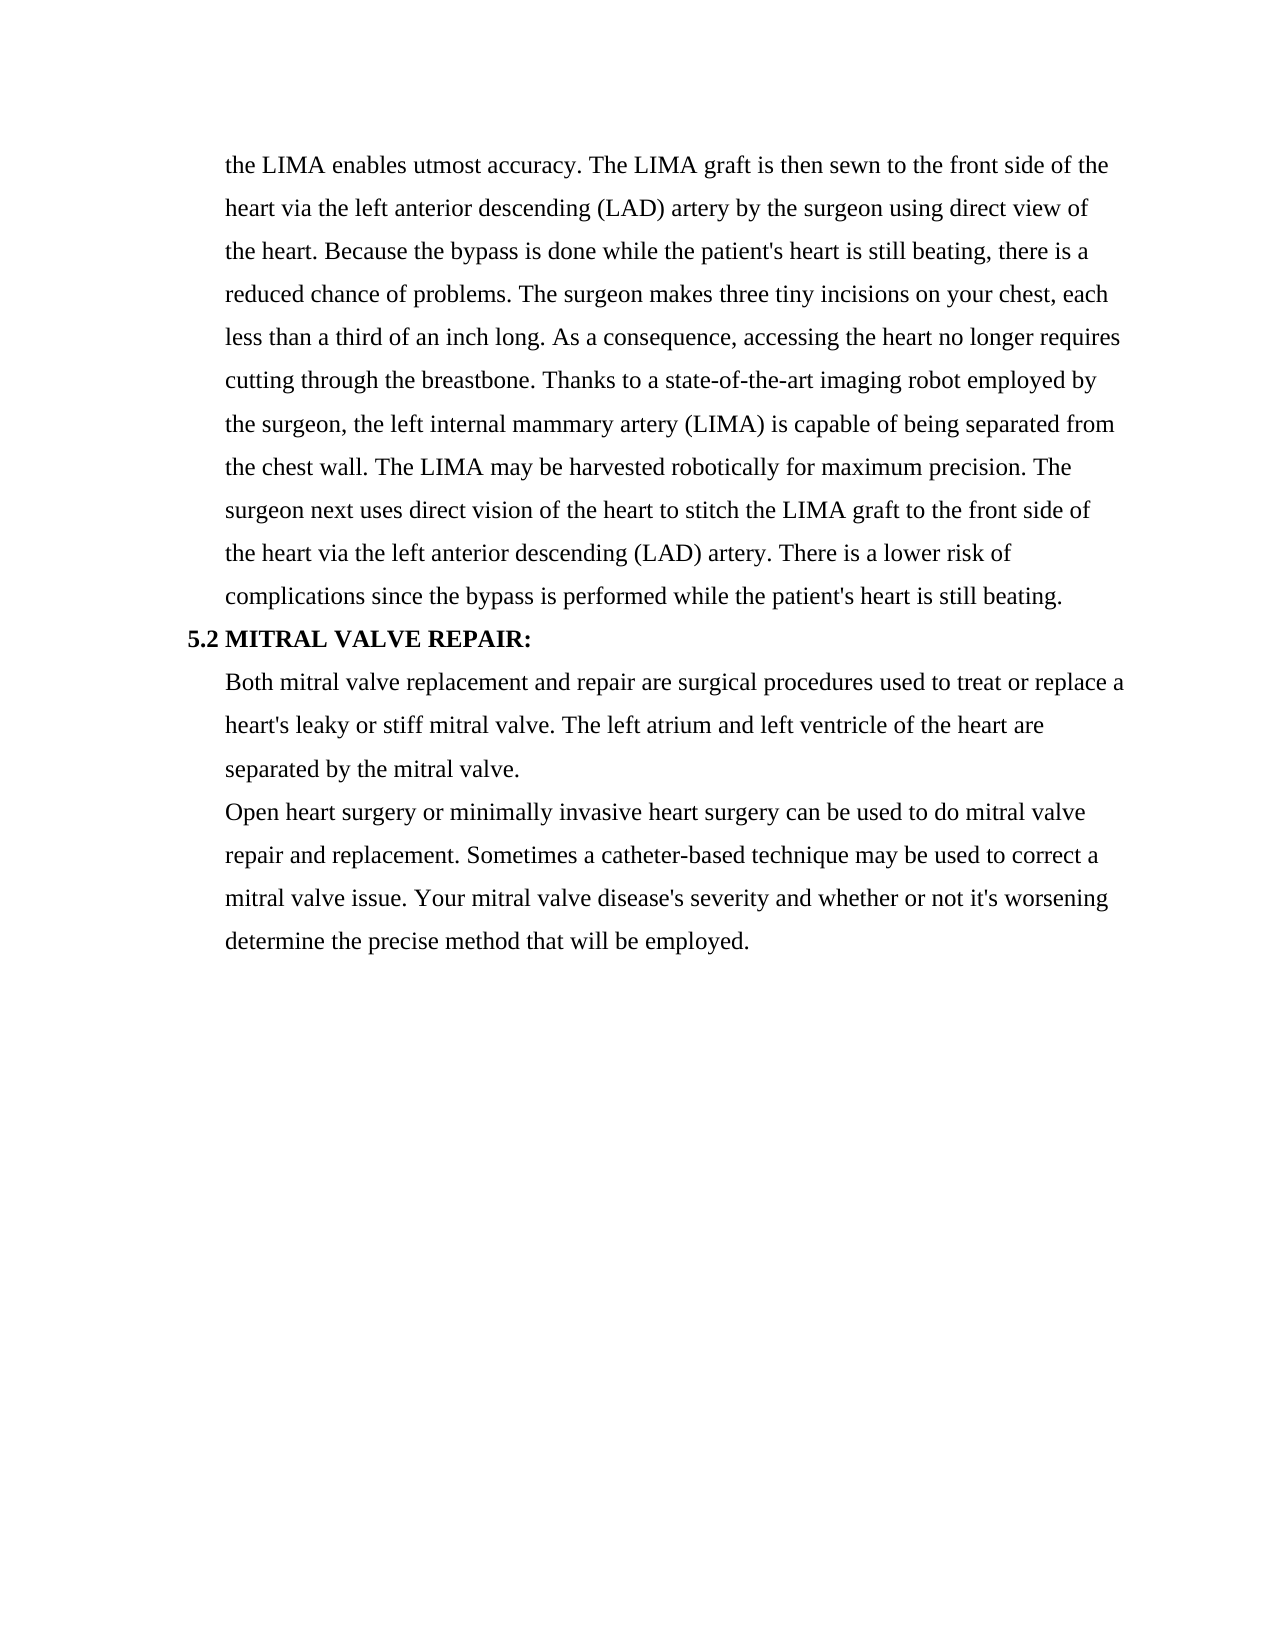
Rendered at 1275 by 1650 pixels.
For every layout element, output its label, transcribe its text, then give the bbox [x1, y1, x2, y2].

list Open heart surgery or minimally invasive heart surgery can be used to do mitral valve repair and replacement. Sometimes a catheter-based technique may be used to correct a mitral valve issue. Your mitral valve disease's severity and whether or not it's worsening determine the precise method that will be employed. [225, 797, 1125, 955]
list Both mitral valve replacement and repair are surgical procedures used to treat or replace a heart's leaky or stiff mitral valve. The left atrium and left ventricle of the heart are separated by the mitral valve. [225, 667, 1125, 782]
list MITRAL VALVE REPAIR: [187, 624, 1125, 653]
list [225, 150, 1125, 610]
